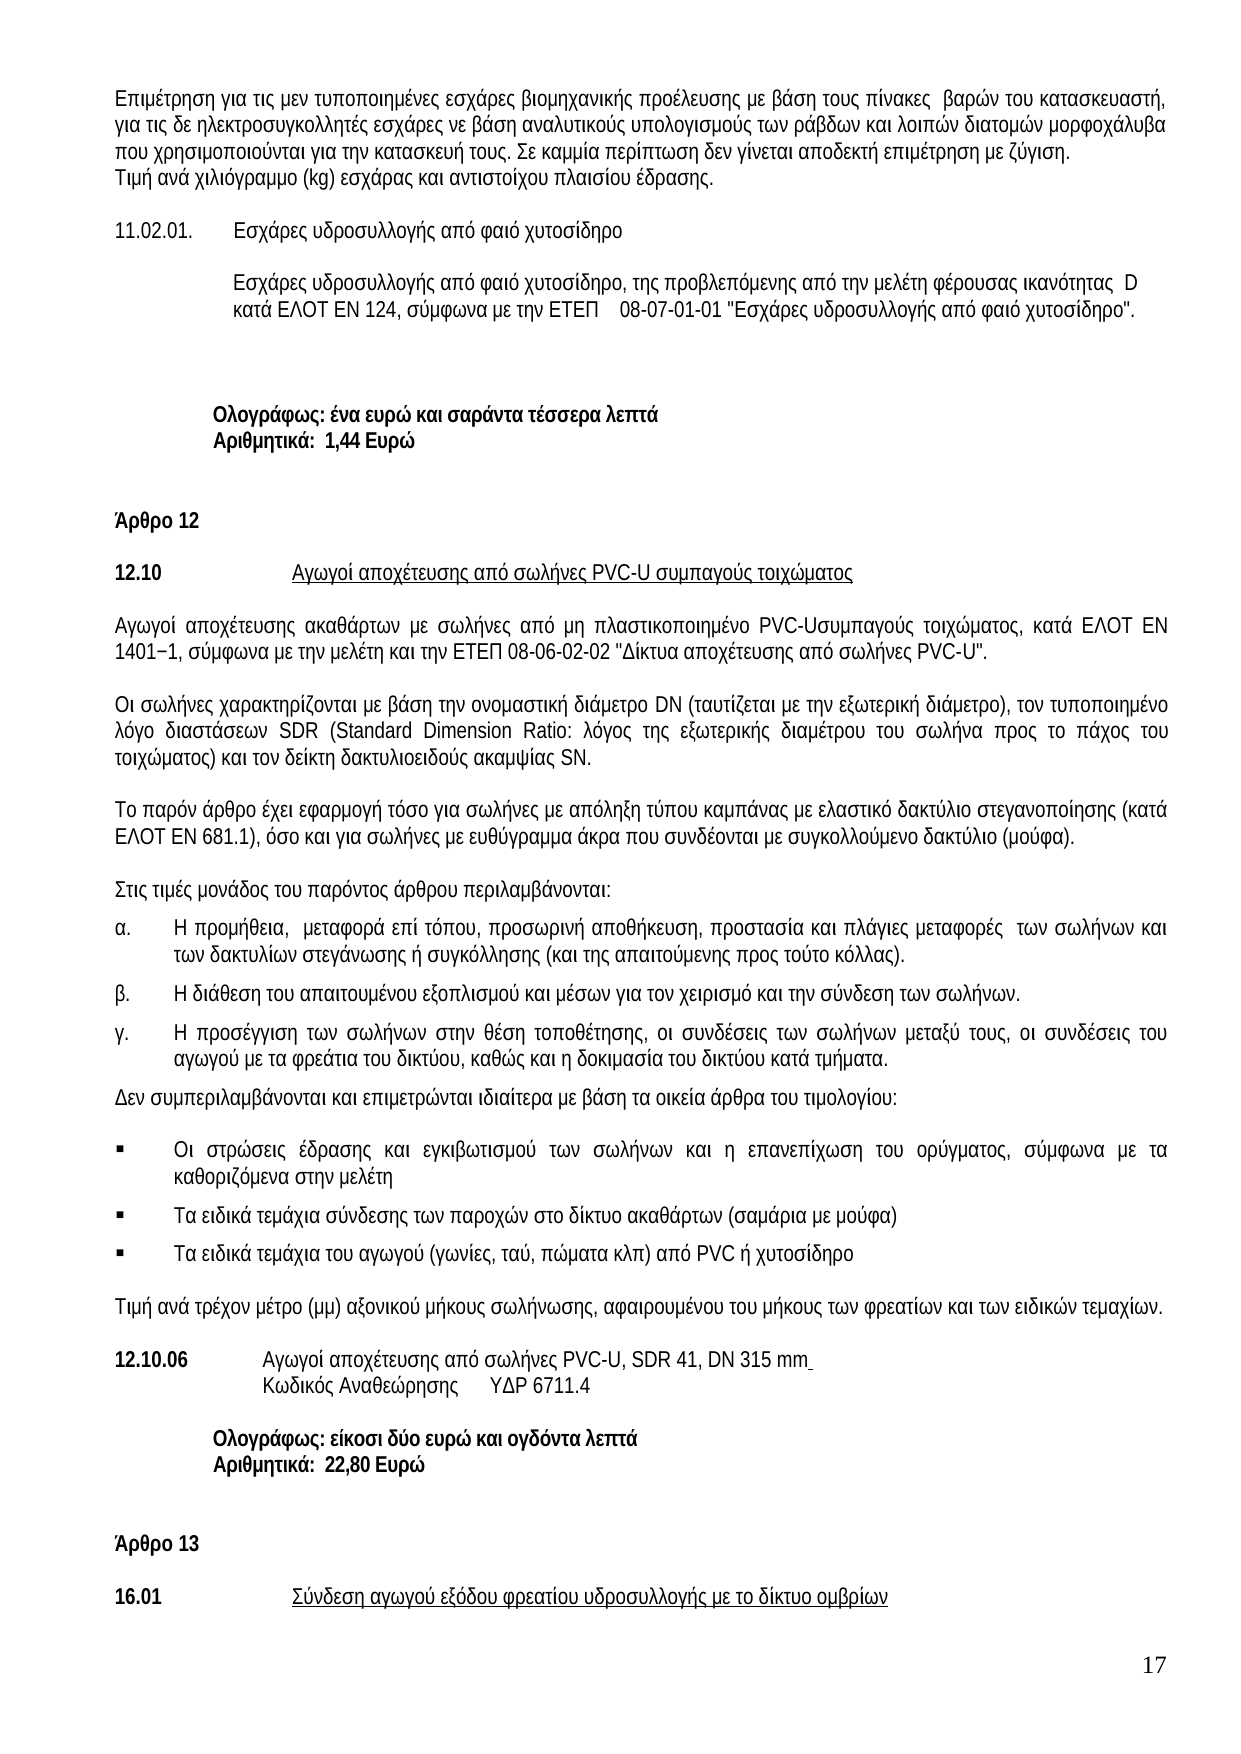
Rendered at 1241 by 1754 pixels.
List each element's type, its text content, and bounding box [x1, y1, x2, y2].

text Επιμέτρηση για τις μεν τυποποιημένες εσχάρες βιομηχανικής προέλευσης με βάση τους πίνακες βαρών του κατασκευαστή, για τις δε ηλεκτροσυγκολλητές εσχάρες νε βάση αναλυτικούς υπολογισμούς των ράβδων και λοιπών διατομών μορφοχάλυβα που χρησιμοποιούνται για την κατασκευή τους. Σε καμμία περίπτωση δεν γίνεται αποδεκτή επιμέτρηση με ζύγιση. [114, 85, 1167, 164]
text Ολογράφως: ένα ευρώ και σαράντα τέσσερα λεπτά [114, 401, 1167, 427]
text Ολογράφως: είκοσι δύο ευρώ και ογδόντα λεπτά [114, 1425, 1167, 1451]
text 12.10.06 Αγωγοί αποχέτευσης από σωλήνες PVC-U, SDR 41, DN [114, 1346, 1132, 1372]
text Το παρόν άρθρο έχει εφαρμογή τόσο για σωλήνες με απόληξη τύπου καμπάνας με ελαστικό δακτύλιο στεγανοποίησης (κατά ΕΛΟΤ ΕΝ 681.1), όσο και για σωλήνες με ευθύγραμμα άκρα που συνδέονται με συγκολλούμενο δακτύλιο (μούφα). [114, 796, 1169, 849]
text Εσχάρες υδροσυλλογής από φαιό χυτοσίδηρο, της προβλεπόμενης από την μελέτη φέρουσας ικανότητας D κατά ΕΛΟΤ ΕΝ 124, σύμφωνα με την ΕΤΕΠ 08-07-01-01 "Εσχάρες υδροσυλλογής από φαιό χυτοσίδηρο". [233, 269, 1167, 322]
list Τα ειδικά τεμάχια του αγωγού (γωνίες, ταύ, πώματα κλπ) από PVC ή χυτοσίδηρο [114, 1240, 1169, 1267]
text γ. Η προσέγγιση των σωλήνων στην θέση τοποθέτησης, οι συνδέσεις των σωλήνων μεταξύ τους, οι συνδέσεις του αγωγού με τα φρεάτια του δικτύου, καθώς και η δοκιμασία του δικτύου κατά τμήματα. [114, 1018, 1169, 1071]
list Οι στρώσεις έδρασης και εγκιβωτισμού των σωλήνων και η επανεπίχωση του ορύγματος, σύμφωνα με τα καθοριζόμενα στην μελέτη [114, 1136, 1169, 1189]
text Αγωγοί αποχέτευσης ακαθάρτων με σωλήνες από μη πλαστικοποιημένο PVC-Uσυμπαγούς τοιχώματος, κατά ΕΛΟΤ ΕΝ 1401−1, σύμφωνα με την μελέτη και την ΕΤΕΠ 08-06-02-02 "Δίκτυα αποχέτευσης από σωλήνες PVC-U". [114, 612, 1169, 665]
text 11.02.01. Εσχάρες υδροσυλλογής από φαιό χυτοσίδηρο [114, 217, 1167, 243]
text 16.01 Σύνδεση αγωγού εξόδου φρεατίου υδροσυλλογής με το δίκτυο ομβρίων [114, 1583, 1167, 1609]
text Άρθρο 13 [114, 1530, 1167, 1557]
text Στις τιμές μονάδος του παρόντος άρθρου περιλαμβάνονται: [114, 876, 1169, 902]
text Οι σωλήνες χαρακτηρίζονται με βάση την ονομαστική διάμετρο DN (ταυτίζεται με την εξωτερική διάμετρο), τον τυποποιημένο λόγο διαστάσεων SDR (Standard Dimension Ratio: λόγος της εξωτερικής διαμέτρου του σωλήνα προς το πάχος του τοιχώματος) και τον δείκτη δακτυλιοειδούς ακαμψίας SN. [114, 691, 1169, 770]
text Κωδικός Αναθεώρησης ΥΔΡ 6711.4 [114, 1372, 1132, 1398]
text Τιμή ανά τρέχον μέτρο (μμ) αξονικού μήκους σωλήνωσης, αφαιρουμένου του μήκους των φρεατίων και των ειδικών τεμαχίων. [114, 1293, 1169, 1319]
text Αριθμητικά: 1,44 Ευρώ [144, 427, 1167, 454]
text β. Η διάθεση του απαιτουμένου εξοπλισμού και μέσων για τον χειρισμό και την σύνδεση των σωλήνων. [114, 979, 1169, 1006]
text Άρθρο 12 [114, 507, 1167, 533]
text α. Η προμήθεια, μεταφορά επί τόπου, προσωρινή αποθήκευση, προστασία και πλάγιες μεταφορές των σωλήνων και των δακτυλίων στεγάνωσης ή συγκόλλησης (και της απαιτούμενης προς τούτο κόλλας). [114, 914, 1169, 967]
text Τιμή ανά χιλιόγραμμο (kg) εσχάρας και αντιστοίχου πλαισίου έδρασης. [114, 164, 1167, 190]
text 12.10 Αγωγοί αποχέτευσης από σωλήνες PVC-U συμπαγούς τοιχώματος [114, 559, 1169, 586]
list Τα ειδικά τεμάχια σύνδεσης των παροχών στο δίκτυο ακαθάρτων (σαμάρια με μούφα) [114, 1202, 1169, 1228]
text Δεν συμπεριλαμβάνονται και επιμετρώνται ιδιαίτερα με βάση τα οικεία άρθρα του τιμολογίου: [114, 1084, 1169, 1110]
text Αριθμητικά: 22,80 Ευρώ [144, 1451, 1167, 1478]
